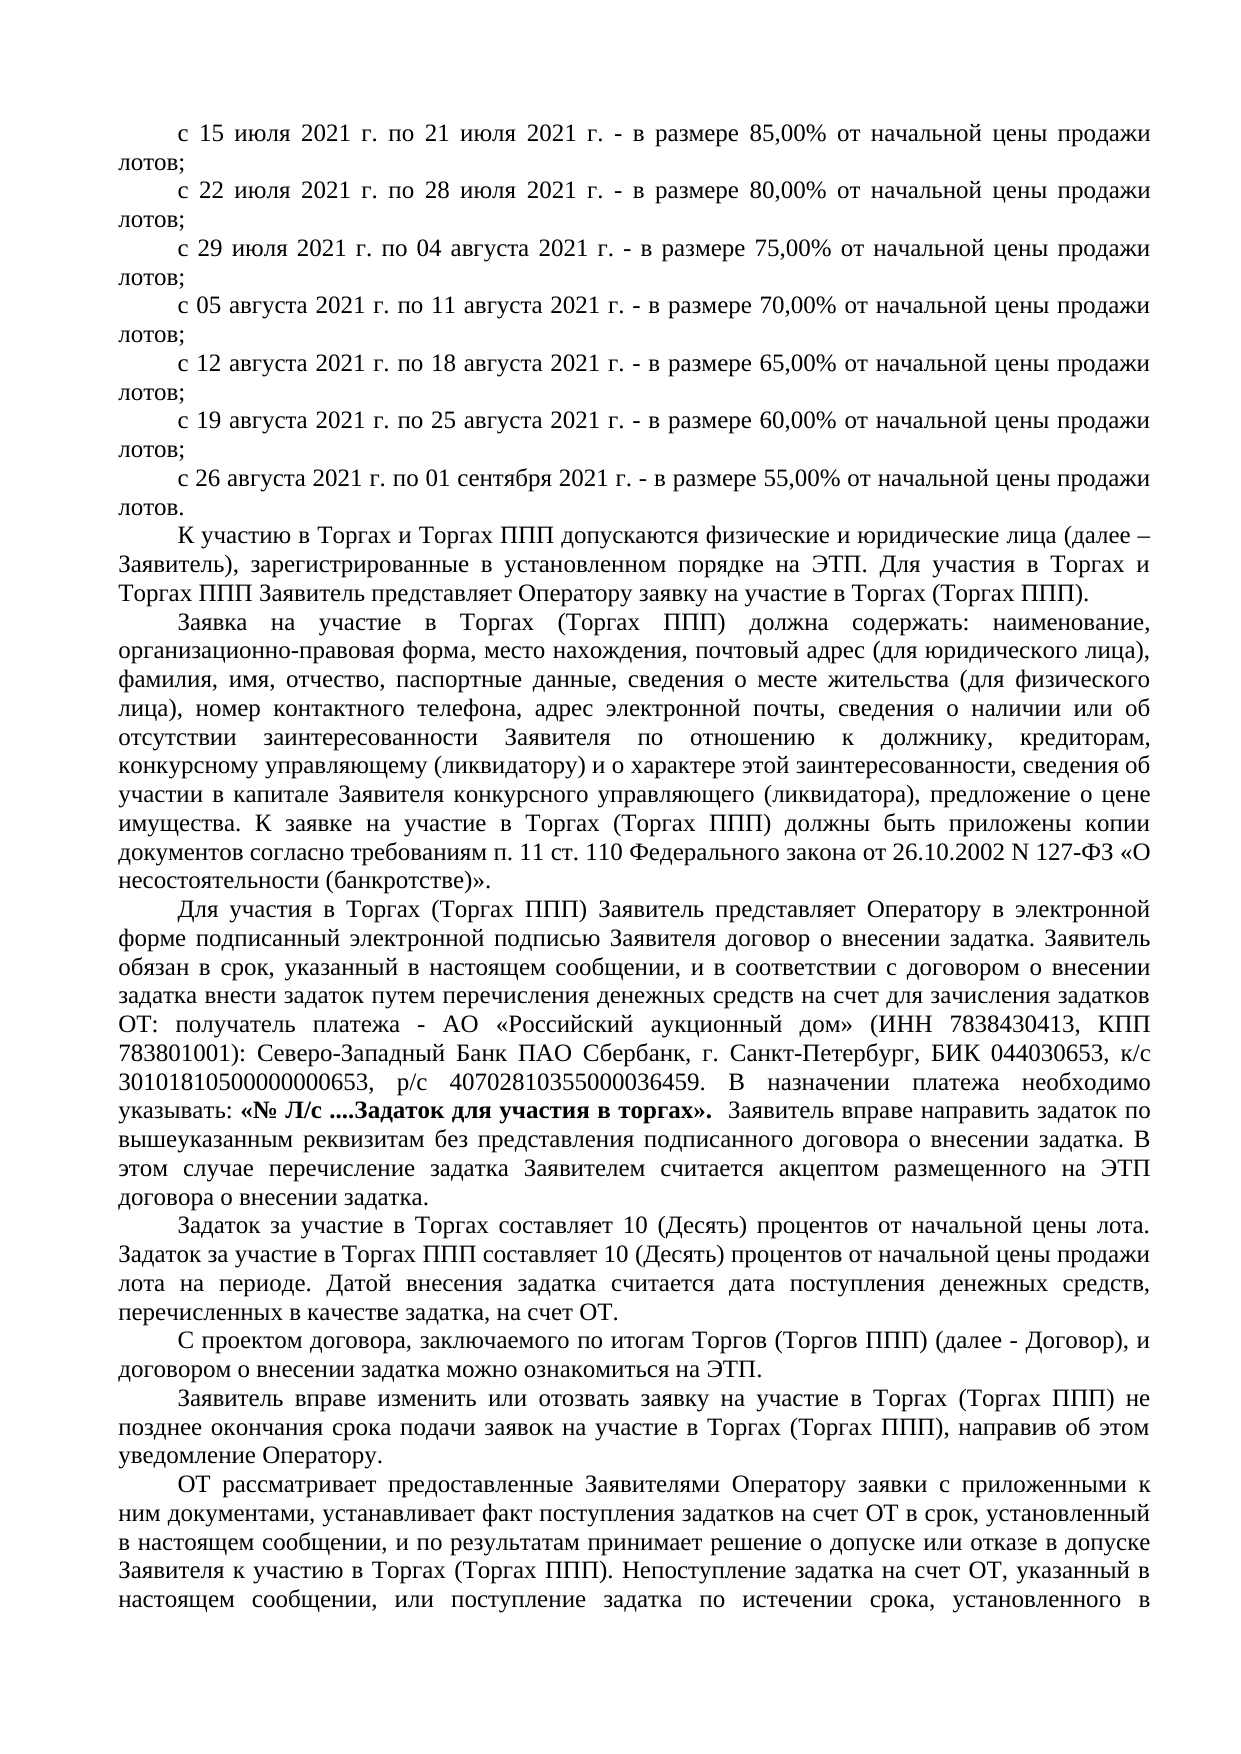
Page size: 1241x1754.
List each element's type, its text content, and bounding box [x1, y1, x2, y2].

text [118, 1469, 1151, 1613]
text с 05 августа 2021 г. по 11 августа 2021 г. - в размере 70,00% от начальной цены продажи лотов; [118, 291, 1151, 348]
text с 26 августа 2021 г. по 01 сентября 2021 г. - в размере 55,00% от начальной цены продажи лотов. [118, 463, 1151, 521]
text с 12 августа 2021 г. по 18 августа 2021 г. - в размере 65,00% от начальной цены продажи лотов; [118, 348, 1151, 406]
text с 15 июля 2021 г. по 21 июля 2021 г. - в размере 85,00% от начальной цены продажи лотов; [118, 118, 1151, 176]
text Для участия в Торгах (Торгах ППП) Заявитель представляет Оператору в электронной форме подписанный электронной подписью Заявителя договор о внесении задатка. Заявитель обязан в срок, указанный в настоящем сообщении, и в соответствии с договором о внесении задатка внести задаток путем перечисления денежных средств на счет для зачисления задатков ОТ: получатель платежа - АО «Российский аукционный дом» (ИНН 7838430413, КПП 783801001): Северо-Западный Банк ПАО Сбербанк, г. Санкт-Петербург, БИК 044030653, к/с 30101810500000000653, р/с 40702810355000036459. В назначении платежа необходимо указывать: «№ Л/с ....Задаток для участия в торгах». Заявитель вправе направить задаток по вышеуказанным реквизитам без представления подписанного договора о внесении задатка. В этом случае перечисление задатка Заявителем считается акцептом размещенного на ЭТП договора о внесении задатка. [118, 894, 1151, 1211]
text с 19 августа 2021 г. по 25 августа 2021 г. - в размере 60,00% от начальной цены продажи лотов; [118, 406, 1151, 463]
text с 29 июля 2021 г. по 04 августа 2021 г. - в размере 75,00% от начальной цены продажи лотов; [118, 233, 1151, 291]
text с 22 июля 2021 г. по 28 июля 2021 г. - в размере 80,00% от начальной цены продажи лотов; [118, 176, 1151, 233]
text С проектом договора, заключаемого по итогам Торгов (Торгов ППП) (далее - Договор), и договором о внесении задатка можно ознакомиться на ЭТП. [118, 1326, 1151, 1383]
text Заявитель вправе изменить или отозвать заявку на участие в Торгах (Торгах ППП) не позднее окончания срока подачи заявок на участие в Торгах (Торгах ППП), направив об этом уведомление Оператору. [118, 1383, 1151, 1469]
text Заявка на участие в Торгах (Торгах ППП) должна содержать: наименование, организационно-правовая форма, место нахождения, почтовый адрес (для юридического лица), фамилия, имя, отчество, паспортные данные, сведения о месте жительства (для физического лица), номер контактного телефона, адрес электронной почты, сведения о наличии или об отсутствии заинтересованности Заявителя по отношению к должнику, кредиторам, конкурсному управляющему (ликвидатору) и о характере этой заинтересованности, сведения об участии в капитале Заявителя конкурсного управляющего (ликвидатора), предложение о цене имущества. К заявке на участие в Торгах (Торгах ППП) должны быть приложены копии документов согласно требованиям п. 11 ст. 110 Федерального закона от 26.10.2002 N 127-ФЗ «О несостоятельности (банкротстве)». [118, 607, 1151, 894]
text Задаток за участие в Торгах составляет 10 (Десять) процентов от начальной цены лота. Задаток за участие в Торгах ППП составляет 10 (Десять) процентов от начальной цены продажи лота на периоде. Датой внесения задатка считается дата поступления денежных средств, перечисленных в качестве задатка, на счет ОТ. [118, 1211, 1151, 1326]
text К участию в Торгах и Торгах ППП допускаются физические и юридические лица (далее – Заявитель), зарегистрированные в установленном порядке на ЭТП. Для участия в Торгах и Торгах ППП Заявитель представляет Оператору заявку на участие в Торгах (Торгах ППП). [118, 521, 1151, 607]
